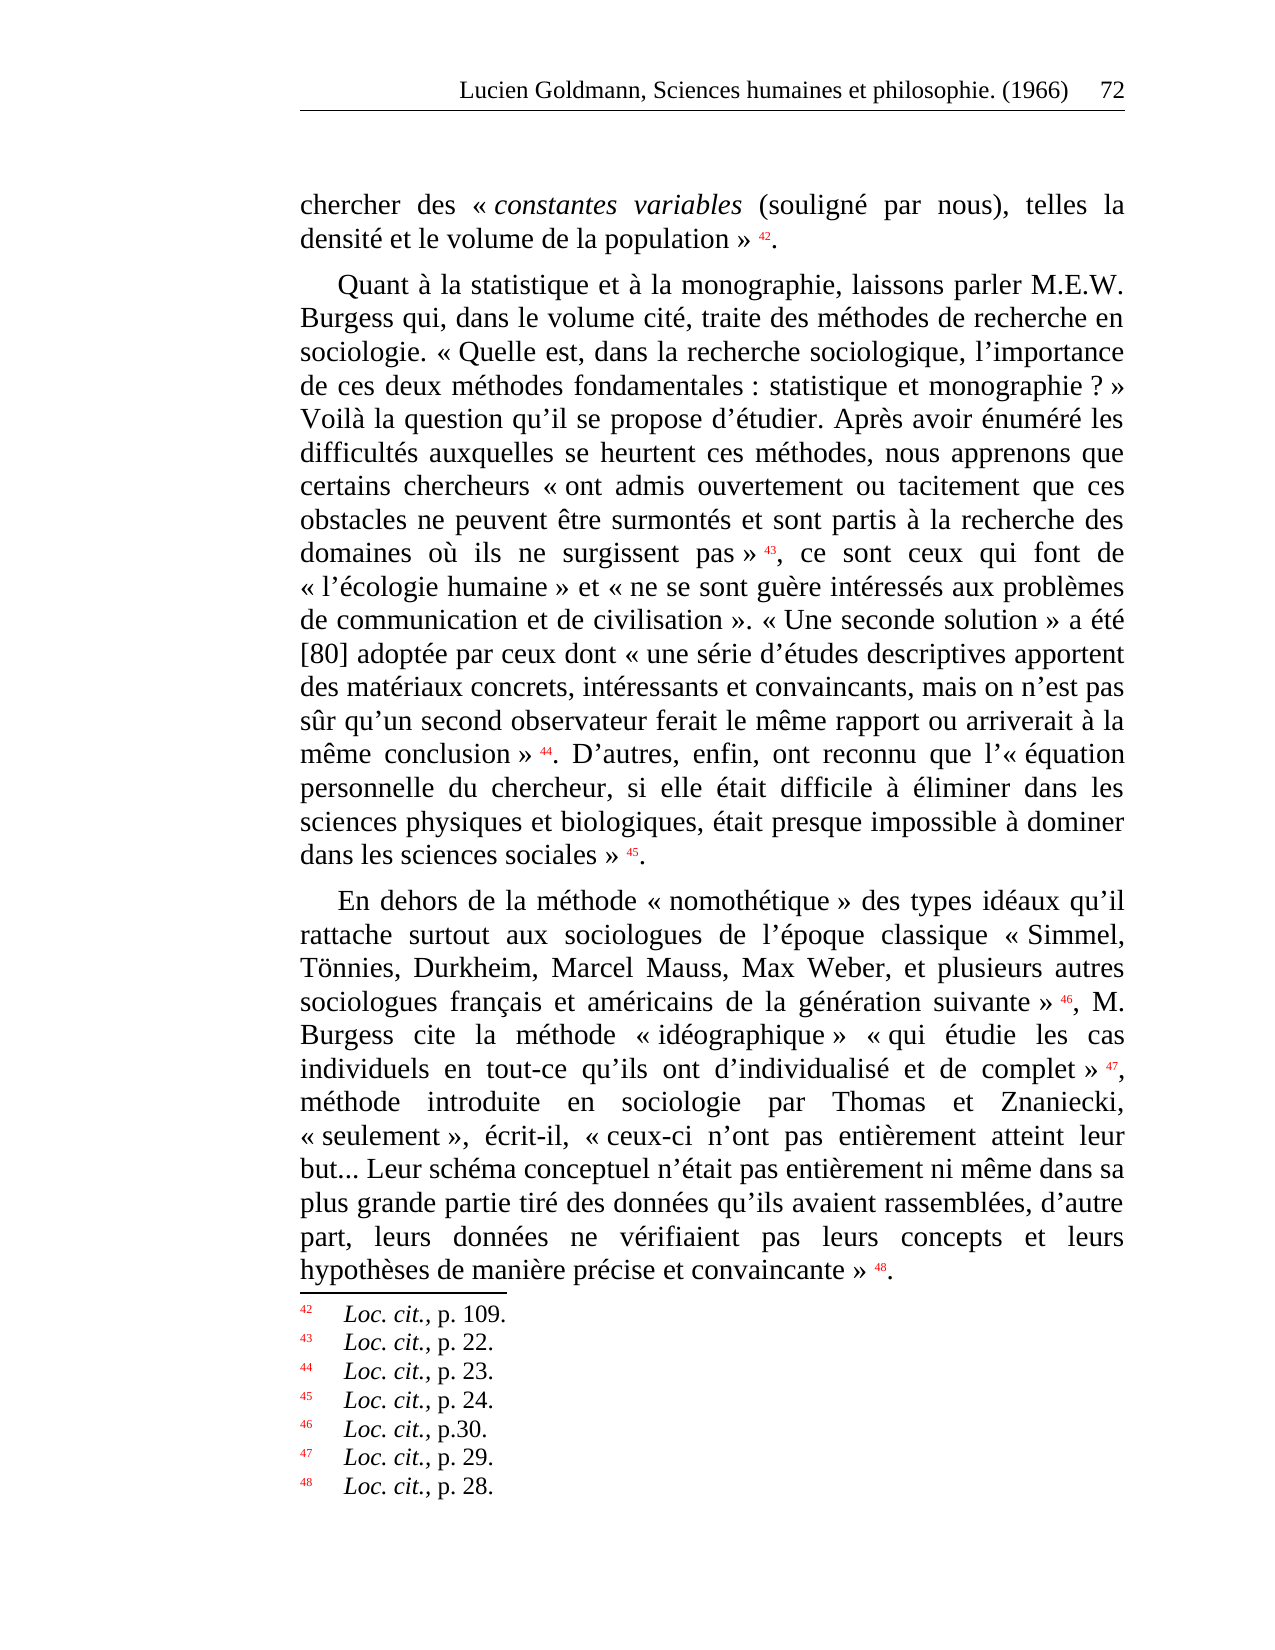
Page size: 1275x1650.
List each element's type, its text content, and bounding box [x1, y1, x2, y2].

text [300, 187, 1125, 254]
text Quant à la statistique et à la monographie, laissons parler M.E.W. Burgess qui, dans le volume cité, traite des méthodes de recherche en sociologie. « Quelle est, dans la recherche sociologique, l’importance de ces deux méthodes fondamentales : statistique et monographie ? » Voilà la question qu’il se propose d’étudier. Après avoir énuméré les difficultés auxquelles se heurtent ces méthodes, nous apprenons que certains chercheurs « ont admis ouvertement ou tacitement que ces obstacles ne peuvent être surmontés et sont partis à la recherche des domaines où ils ne surgissent pas » , ce sont ceux qui font de « l’écologie humaine » et « ne se sont guère intéressés aux problèmes de communication et de civilisation ». « Une seconde solution » a été [80] adoptée par ceux dont « une série d’études descriptives apportent des matériaux concrets, intéressants et convaincants, mais on n’est pas sûr qu’un second observateur ferait le même rapport ou arriverait à la même conclusion » . D’autres, enfin, ont reconnu que l’« équation personnelle du chercheur, si elle était difficile à éliminer dans les sciences physiques et biologiques, était presque impossible à dominer dans les sciences sociales » . [300, 267, 1125, 871]
text En dehors de la méthode « nomothétique » des types idéaux qu’il rattache surtout aux sociologues de l’époque classique « Simmel, Tönnies, Durkheim, Marcel Mauss, Max Weber, et plusieurs autres sociologues français et américains de la génération suivante » , M. Burgess cite la méthode « idéographique » « qui étudie les cas individuels en tout-ce qu’ils ont d’individualisé et de complet » , méthode introduite en sociologie par Thomas et Znaniecki, « seulement », écrit-il, « ceux-ci n’ont pas entièrement atteint leur but... Leur schéma conceptuel n’était pas entièrement ni même dans sa plus grande partie tiré des données qu’ils avaient rassemblées, d’autre part, leurs données ne vérifiaient pas leurs concepts et leurs hypothèses de manière précise et convaincante » . [300, 883, 1125, 1286]
